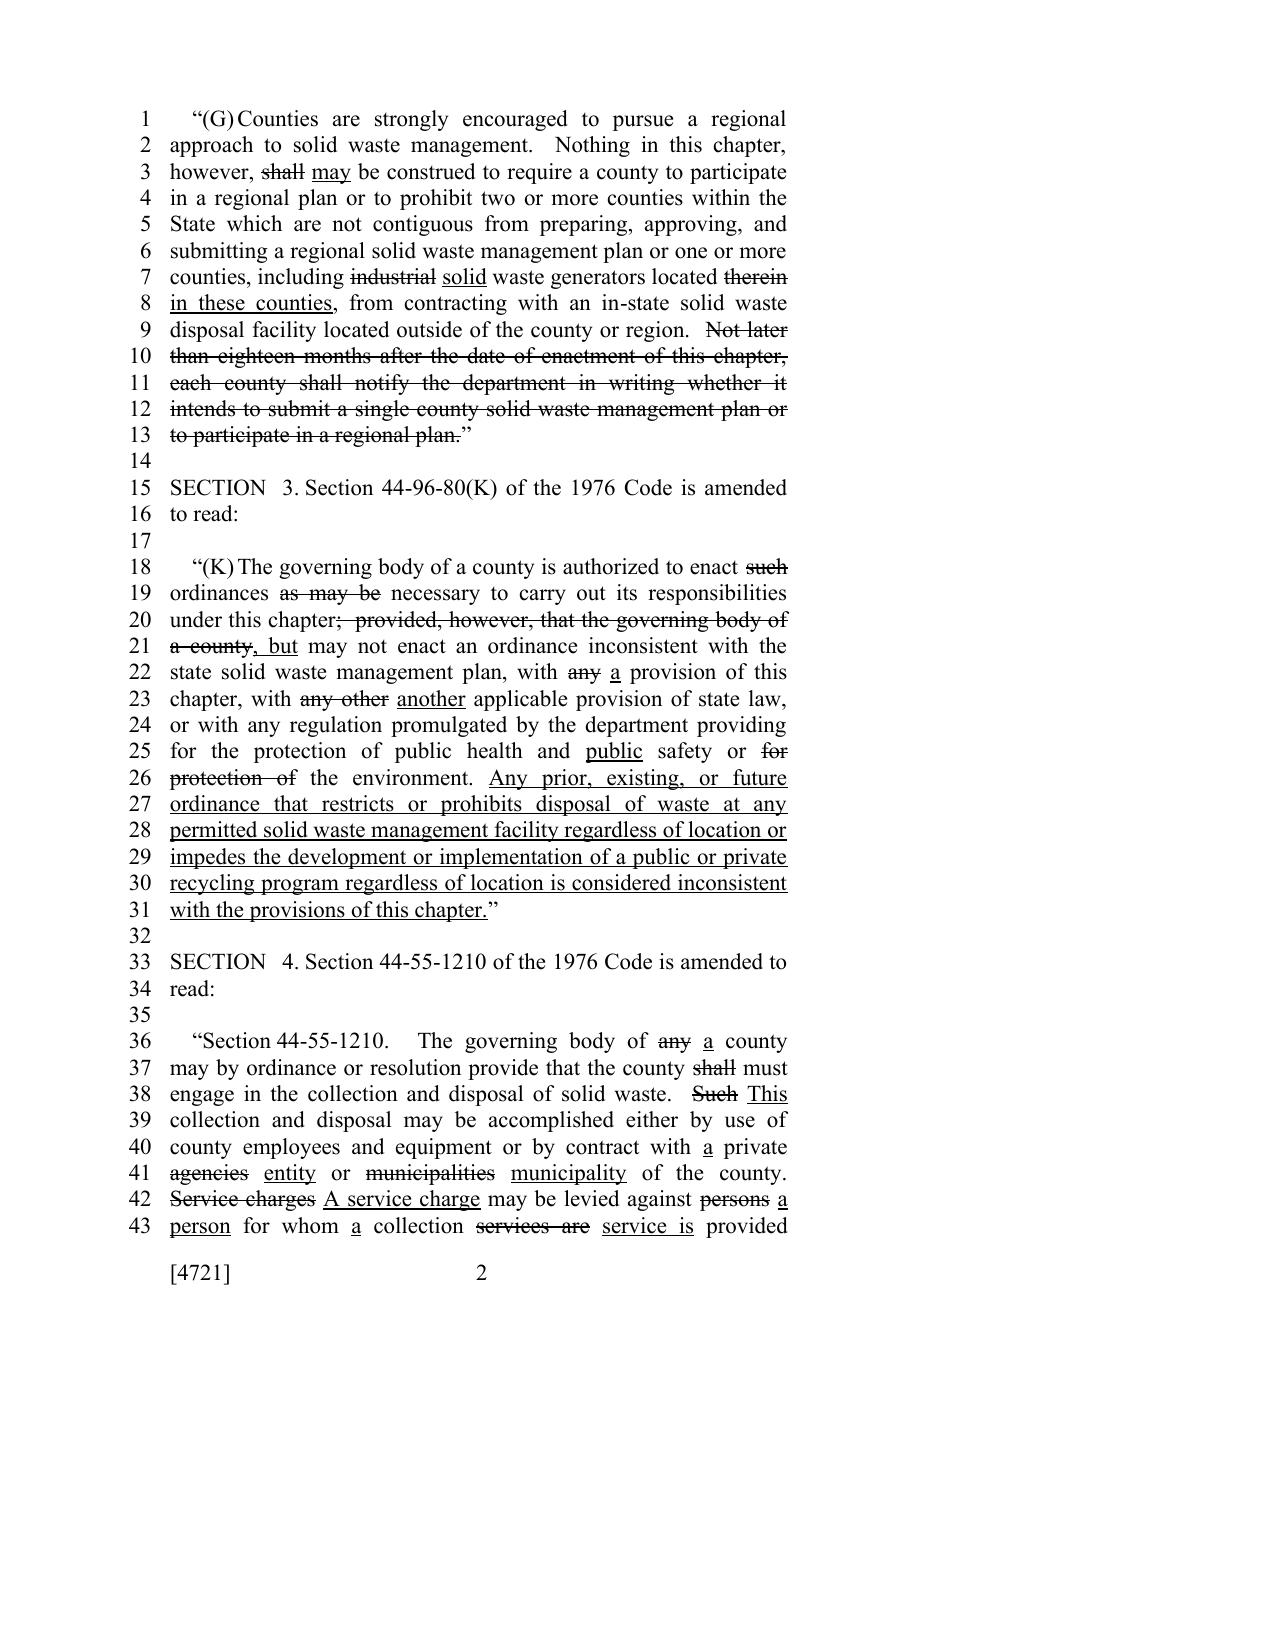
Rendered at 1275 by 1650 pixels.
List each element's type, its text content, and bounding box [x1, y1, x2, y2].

text “(G) Counties are strongly encouraged to pursue a regional approach to solid waste management. Nothing in this chapter, however, shall may be construed to require a county to participate in a regional plan or to prohibit two or more counties within the State which are not contiguous from preparing, approving, and submitting a regional solid waste management plan or one or more counties, including industrial solid waste generators located therein in these counties, from contracting with an in-state solid waste disposal facility located outside of the county or region. Not later than eighteen months after the date of enactment of this chapter, each county shall notify the department in writing whether it intends to submit a single county solid waste management plan or to participate in a regional plan.” [169, 105, 787, 356]
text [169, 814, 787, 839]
text “(K) The governing body of a county is authorized to enact such ordinances as may be necessary to carry out its responsibilities under this chapter; provided, however, that the governing body of a county, but may not enact an ordinance inconsistent with the state solid waste management plan, with any a provision of this chapter, with any other another applicable provision of state law, or with any regulation promulgated by the department providing for the protection of public health and public safety or for protection of the environment. Any prior, existing, or future ordinance that restricts or prohibits disposal of waste at any permitted solid waste management facility regardless of location or impedes the development or implementation of a public or private recycling program regardless of location is considered inconsistent with the provisions of this chapter.” [169, 553, 787, 813]
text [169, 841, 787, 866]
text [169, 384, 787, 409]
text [169, 1027, 787, 1238]
text SECTION 4. Section 44-55-1210 of the 1976 Code is amended to read: [169, 948, 787, 1001]
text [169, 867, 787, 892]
text SECTION 3. Section 44-96-80(K) of the 1976 Code is amended to read: [169, 474, 787, 527]
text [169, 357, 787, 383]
